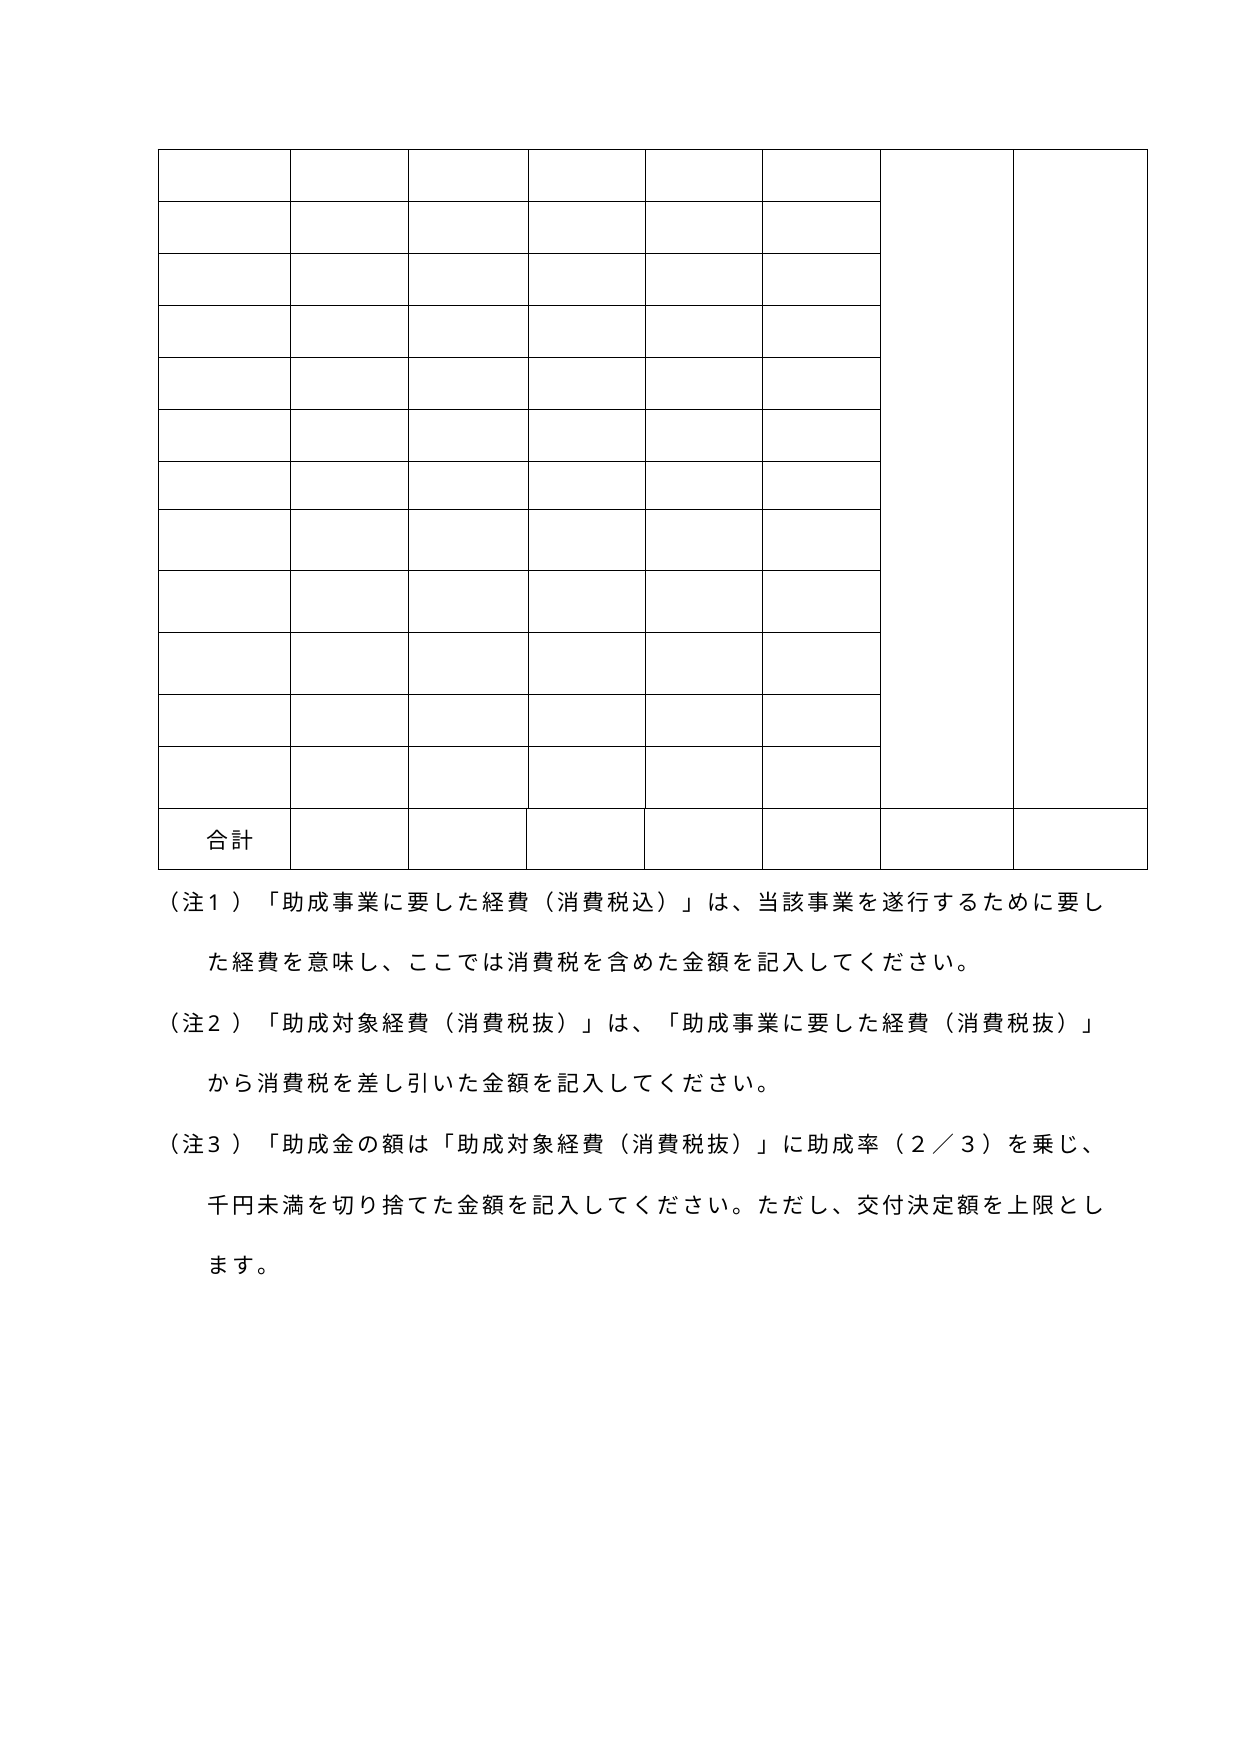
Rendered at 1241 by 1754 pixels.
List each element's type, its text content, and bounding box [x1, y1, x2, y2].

table_cell [159, 306, 290, 357]
table_cell [529, 695, 645, 746]
table_cell [763, 633, 880, 694]
table_cell [159, 254, 290, 304]
table_cell [409, 510, 528, 570]
table_cell [529, 306, 645, 357]
table_cell [881, 150, 1013, 807]
table_cell [409, 747, 528, 807]
table_cell [291, 150, 408, 201]
table_cell [763, 358, 880, 408]
table_cell [159, 571, 290, 632]
table_cell [646, 462, 762, 509]
table_cell [646, 633, 762, 694]
table_cell [646, 510, 762, 570]
table_cell [409, 462, 528, 509]
table_cell [763, 150, 880, 201]
table_cell [645, 809, 762, 869]
table_cell [646, 747, 762, 807]
table_cell [646, 254, 762, 304]
table_cell [529, 571, 645, 632]
table_cell [763, 254, 880, 304]
table_cell [159, 410, 290, 461]
table_cell [646, 358, 762, 408]
table_cell [291, 306, 408, 357]
table_cell [159, 510, 290, 570]
table_cell [763, 571, 880, 632]
text （注1）「助成事業に要した経費（消費税込）」は、当該事業を遂行するために要した経費を意味し、ここでは消費税を含めた金額を記入してください。 [158, 870, 1130, 991]
table_cell [763, 410, 880, 461]
table_cell [527, 809, 644, 869]
table_cell [881, 809, 1013, 869]
table_cell [159, 695, 290, 746]
table_cell [529, 747, 645, 807]
table_cell [763, 747, 880, 807]
table_cell [159, 747, 290, 807]
table_cell [409, 202, 528, 253]
table_cell [409, 571, 528, 632]
table_cell [409, 254, 528, 304]
table_cell [763, 510, 880, 570]
table_cell [291, 571, 408, 632]
table_cell [291, 747, 408, 807]
table_cell [291, 510, 408, 570]
table_cell [529, 358, 645, 408]
table_cell [529, 633, 645, 694]
table_cell [409, 633, 528, 694]
table_cell [159, 633, 290, 694]
table_cell 合計 [159, 809, 290, 869]
table_cell [291, 462, 408, 509]
table_cell [646, 202, 762, 253]
table_cell [159, 202, 290, 253]
table_cell [291, 695, 408, 746]
table_cell [409, 358, 528, 408]
table_cell [159, 358, 290, 408]
table_cell [529, 410, 645, 461]
table_cell [291, 633, 408, 694]
table_cell [763, 202, 880, 253]
table_cell [409, 809, 526, 869]
table_cell [763, 306, 880, 357]
table_cell [646, 410, 762, 461]
table_cell [1014, 809, 1147, 869]
table_cell [529, 150, 645, 201]
table_cell [646, 571, 762, 632]
table_cell [159, 462, 290, 509]
text （注2）「助成対象経費（消費税抜）」は、「助成事業に要した経費（消費税抜）」から消費税を差し引いた金額を記入してください。 [158, 991, 1130, 1113]
table_cell [646, 306, 762, 357]
table_cell [409, 150, 528, 201]
table_cell [529, 510, 645, 570]
table_cell [763, 462, 880, 509]
table_cell [291, 809, 408, 869]
table_cell [291, 202, 408, 253]
table_cell [763, 695, 880, 746]
table_cell [409, 695, 528, 746]
table_cell [409, 410, 528, 461]
table_cell [291, 254, 408, 304]
table_cell [529, 462, 645, 509]
text （注3）「助成金の額は「助成対象経費（消費税抜）」に助成率（２／３）を乗じ、千円未満を切り捨てた金額を記入してください。ただし、交付決定額を上限とします。 [158, 1113, 1130, 1294]
table_cell [291, 358, 408, 408]
table_cell [529, 202, 645, 253]
table_cell [409, 306, 528, 357]
table_cell [291, 410, 408, 461]
table_cell [646, 695, 762, 746]
table_cell [646, 150, 762, 201]
table_cell [763, 809, 880, 869]
table_cell [159, 150, 290, 201]
table_cell [1014, 150, 1147, 807]
table_cell [529, 254, 645, 304]
